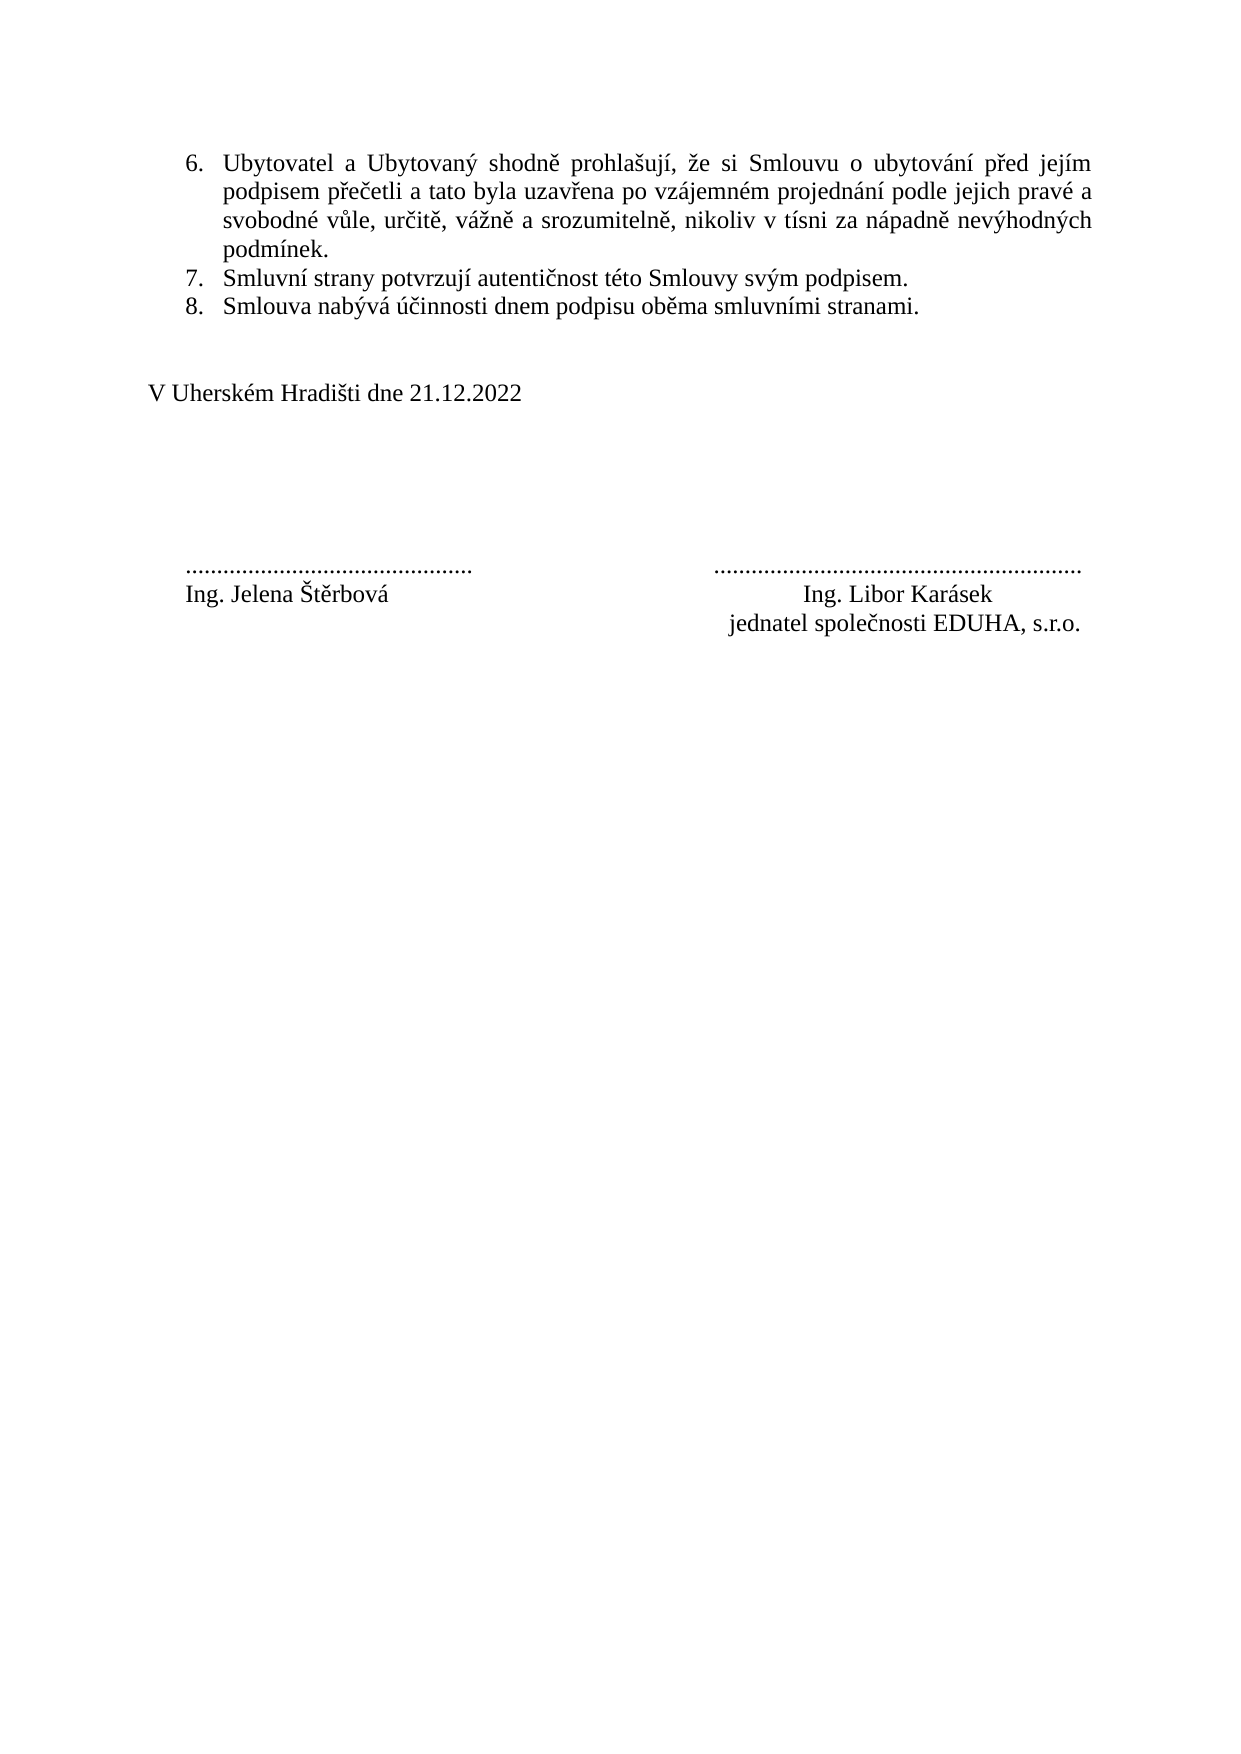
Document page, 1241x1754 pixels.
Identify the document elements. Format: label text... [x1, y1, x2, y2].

text jednatel společnosti EDUHA, s.r.o. [710, 608, 1093, 636]
text Ing. Jelena Štěrbová Ing. Libor Karásek [185, 579, 1093, 608]
list Smluvní strany potvrzují autentičnost této Smlouvy svým podpisem. [185, 263, 1093, 291]
list Smlouva nabývá účinnosti dnem podpisu oběma smluvními stranami. [185, 291, 1093, 320]
list Ubytovatel a Ubytovaný shodně prohlašují, že si Smlouvu o ubytování před jejím podpisem přečetli a tato byla uzavřena po vzájemném projednání podle jejich pravé a svobodné vůle, určitě, vážně a srozumitelně, nikoliv v tísni za nápadně nevýhodných podmínek. [185, 148, 1093, 263]
text .............................................. ........................................................... [185, 550, 1093, 579]
text V Uherském Hradišti dne 21.12.2022 [148, 378, 1093, 406]
